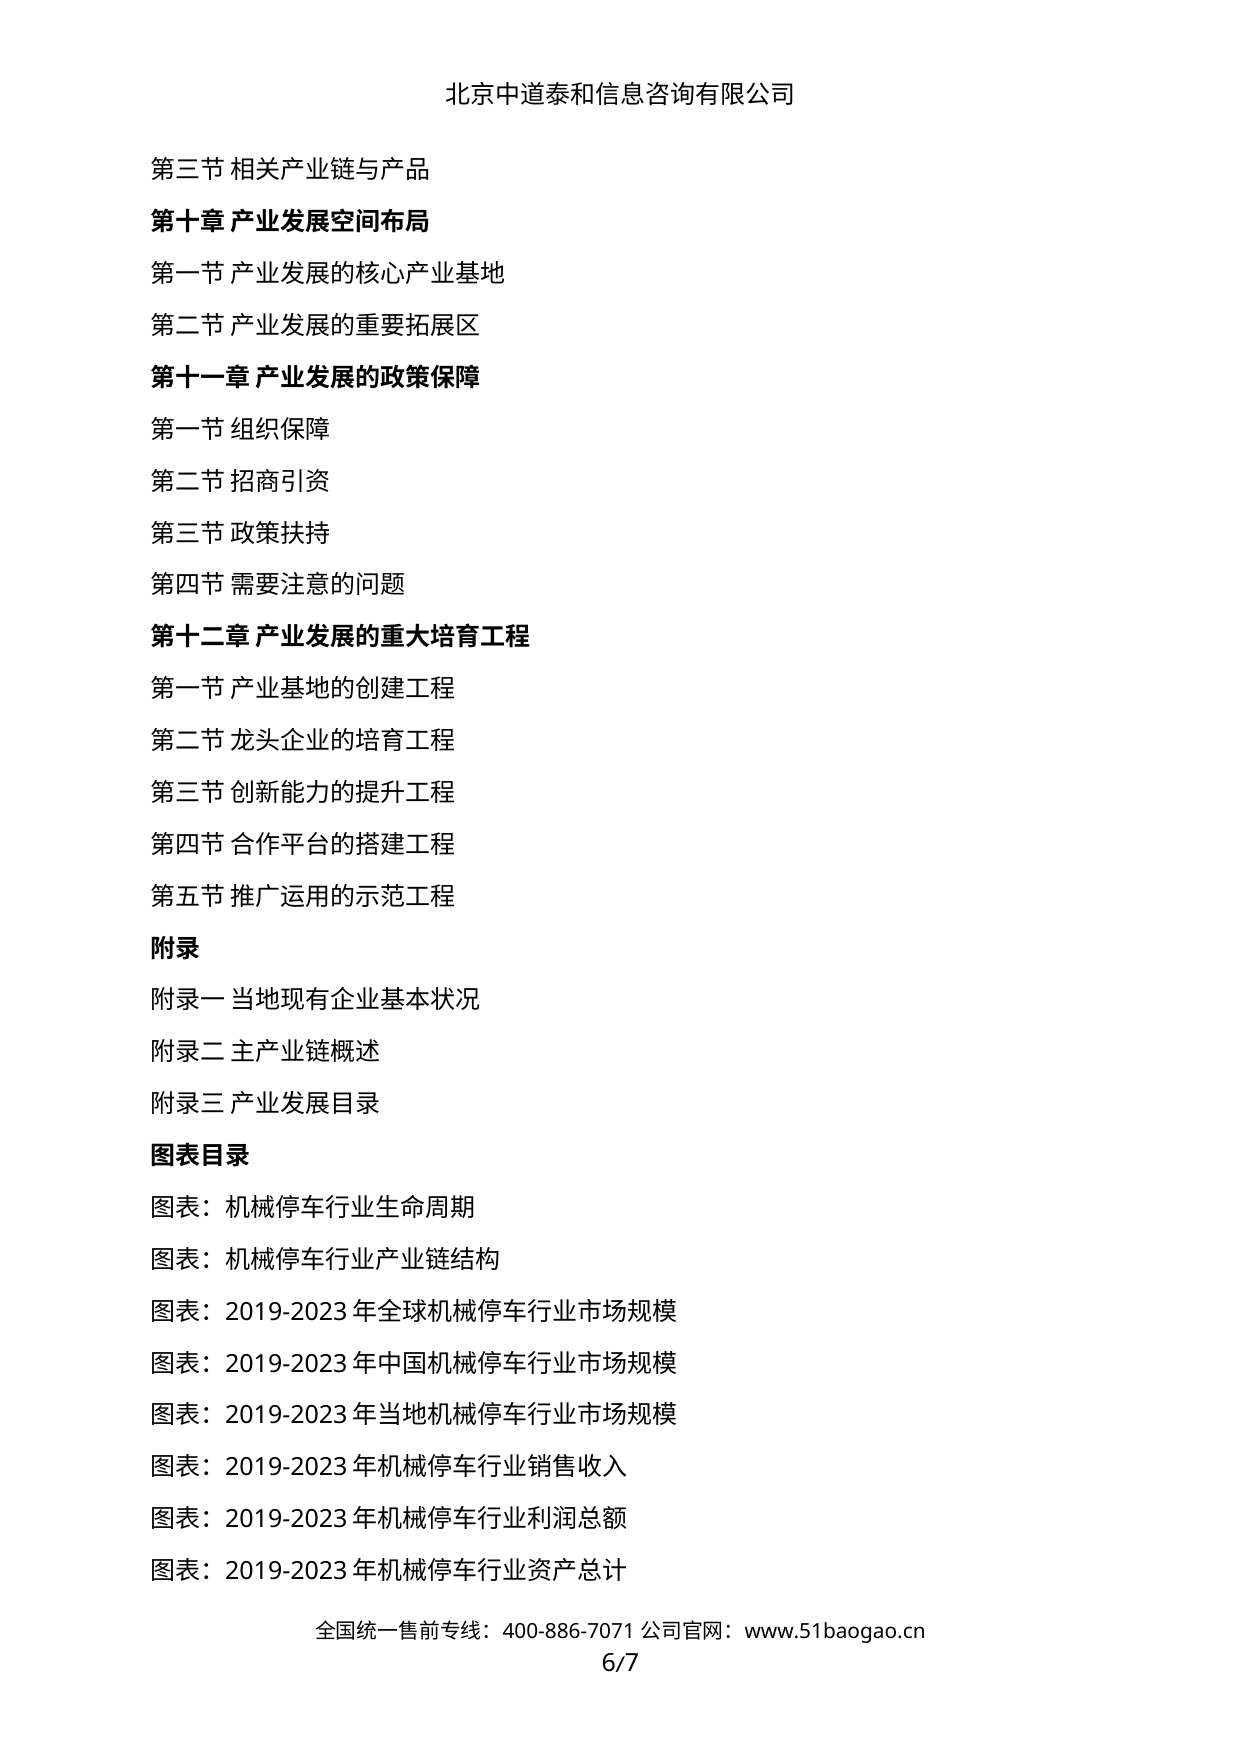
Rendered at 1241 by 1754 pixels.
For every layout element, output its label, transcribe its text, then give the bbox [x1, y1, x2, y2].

text 图表：2019-2023年机械停车行业销售收入 [150, 1447, 1090, 1483]
text 图表：2019-2023年当地机械停车行业市场规模 [150, 1395, 1090, 1431]
text 第二节 龙头企业的培育工程 [150, 721, 1090, 757]
text 图表：机械停车行业生命周期 [150, 1187, 1090, 1224]
text 附录 [150, 928, 1090, 964]
text 第三节 相关产业链与产品 [150, 150, 1090, 186]
text 图表：2019-2023年机械停车行业利润总额 [150, 1499, 1090, 1535]
text 图表：2019-2023年中国机械停车行业市场规模 [150, 1343, 1090, 1379]
text 图表：机械停车行业产业链结构 [150, 1239, 1090, 1276]
text 附录三 产业发展目录 [150, 1084, 1090, 1120]
text 第一节 组织保障 [150, 409, 1090, 446]
text 第二节 产业发展的重要拓展区 [150, 306, 1090, 342]
text 第二节 招商引资 [150, 461, 1090, 497]
text 图表目录 [150, 1136, 1090, 1172]
text 第十一章 产业发展的政策保障 [150, 357, 1090, 394]
text 第一节 产业基地的创建工程 [150, 669, 1090, 705]
text 第三节 创新能力的提升工程 [150, 772, 1090, 809]
text 图表：2019-2023年机械停车行业资产总计 [150, 1551, 1090, 1587]
text 第四节 合作平台的搭建工程 [150, 824, 1090, 861]
text 第一节 产业发展的核心产业基地 [150, 254, 1090, 290]
text 图表：2019-2023年全球机械停车行业市场规模 [150, 1291, 1090, 1327]
text 附录一 当地现有企业基本状况 [150, 980, 1090, 1016]
text 第四节 需要注意的问题 [150, 565, 1090, 601]
text 第三节 政策扶持 [150, 513, 1090, 549]
text 第十章 产业发展空间布局 [150, 202, 1090, 238]
text 第五节 推广运用的示范工程 [150, 876, 1090, 912]
text 第十二章 产业发展的重大培育工程 [150, 617, 1090, 653]
text 附录二 主产业链概述 [150, 1032, 1090, 1068]
